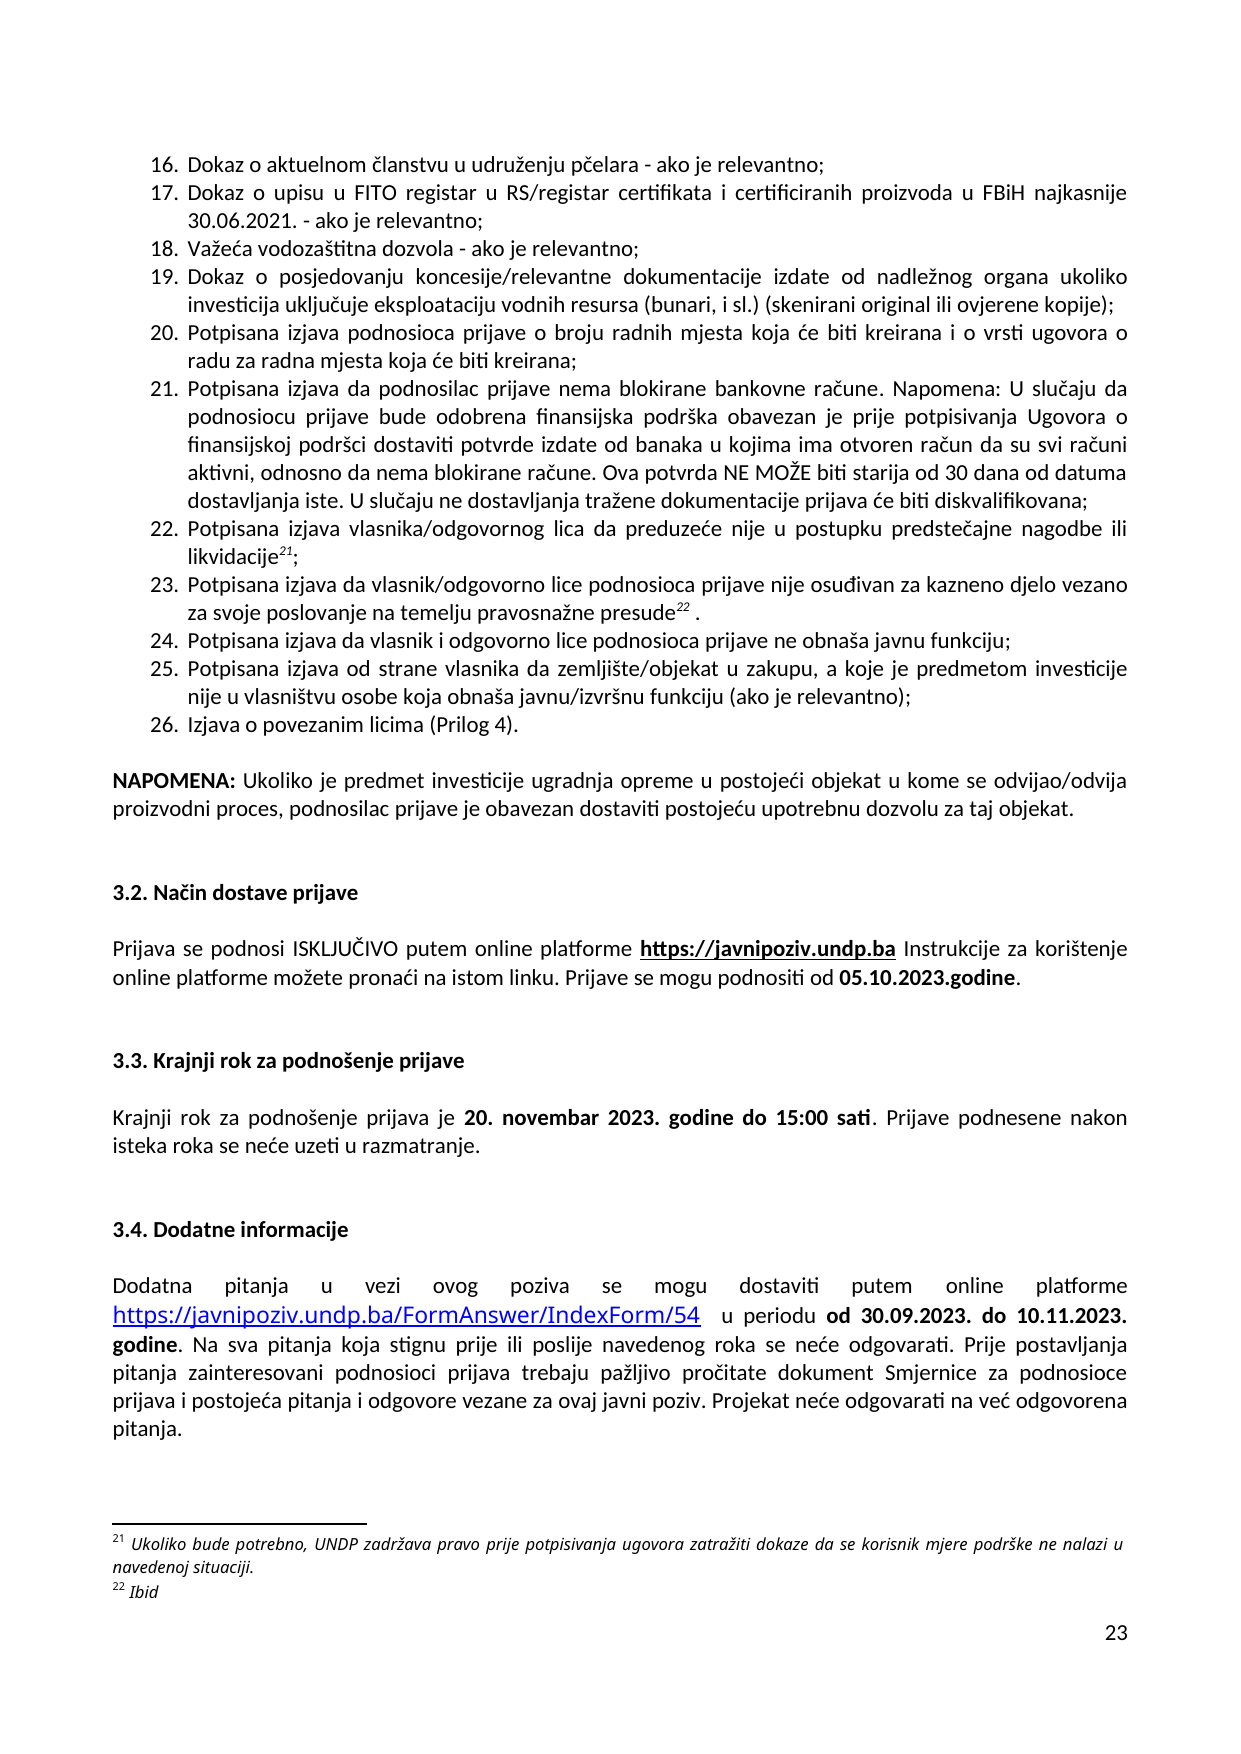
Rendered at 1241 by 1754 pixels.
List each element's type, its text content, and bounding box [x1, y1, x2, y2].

text Dodatna pitanja u vezi ovog poziva se mogu dostaviti putem online platforme https://javnipoziv.undp.ba/FormAnswer/IndexForm/54 u periodu od 30.09.2023. do 10.11.2023. godine. Na sva pitanja koja stignu prije ili poslije navedenog roka se neće odgovarati. Prije postavljanja pitanja zainteresovani podnosioci prijava trebaju pažljivo pročitate dokument Smjernice za podnosioce prijava i postojeća pitanja i odgovore vezane za ovaj javni poziv. Projekat neće odgovarati na već odgovorena pitanja. [112, 1271, 1128, 1442]
text NAPOMENA: Ukoliko je predmet investicije ugradnja opreme u postojeći objekat u kome se odvijao/odvija proizvodni proces, podnosilac prijave je obavezan dostaviti postojeću upotrebnu dozvolu za taj objekat. [112, 766, 1128, 822]
subtitle 3.2. Način dostave prijave [112, 878, 1128, 907]
list Dokaz o aktuelnom članstvu u udruženju pčelara - ako je relevantno; [150, 150, 1128, 178]
list Potpisana izjava da podnosilac prijave nema blokirane bankovne račune. Napomena: U slučaju da podnosiocu prijave bude odobrena finansijska podrška obavezan je prije potpisivanja Ugovora o finansijskoj podršci dostaviti potvrde izdate od banaka u kojima ima otvoren račun da su svi računi aktivni, odnosno da nema blokirane račune. Ova potvrda NE MOŽE biti starija od 30 dana od datuma dostavljanja iste. U slučaju ne dostavljanja tražene dokumentacije prijava će biti diskvalifikovana; [150, 374, 1128, 514]
text Krajnji rok za podnošenje prijava je 20. novembar 2023. godine do 15:00 sati. Prijave podnesene nakon isteka roka se neće uzeti u razmatranje. [112, 1103, 1128, 1159]
list Potpisana izjava vlasnika/odgovornog lica da preduzeće nije u postupku predstečajne nagodbe ili likvidacije; [150, 514, 1128, 570]
subtitle 3.3. Krajnji rok za podnošenje prijave [112, 1047, 1128, 1075]
list Potpisana izjava od strane vlasnika da zemljište/objekat u zakupu, a koje je predmetom investicije nije u vlasništvu osobe koja obnaša javnu/izvršnu funkciju (ako je relevantno); [150, 654, 1128, 710]
list Izjava o povezanim licima (Prilog 4). [150, 710, 1128, 738]
list Važeća vodozaštitna dozvola - ako je relevantno; [150, 234, 1128, 262]
text Prijava se podnosi ISKLJUČIVO putem online platforme https://javnipoziv.undp.ba Instrukcije za korištenje online platforme možete pronaći na istom linku. Prijave se mogu podnositi od 05.10.2023.godine. [112, 934, 1128, 991]
list Potpisana izjava podnosioca prijave o broju radnih mjesta koja će biti kreirana i o vrsti ugovora o radu za radna mjesta koja će biti kreirana; [150, 318, 1128, 374]
list Dokaz o upisu u FITO registar u RS/registar certifikata i certificiranih proizvoda u FBiH najkasnije 30.06.2021. - ako je relevantno; [150, 178, 1128, 234]
subtitle 3.4. Dodatne informacije [112, 1215, 1128, 1243]
list Potpisana izjava da vlasnik i odgovorno lice podnosioca prijave ne obnaša javnu funkciju; [150, 626, 1128, 654]
list Potpisana izjava da vlasnik/odgovorno lice podnosioca prijave nije osuđivan za kazneno djelo vezano za svoje poslovanje na temelju pravosnažne presude . [150, 570, 1128, 626]
list Dokaz o posjedovanju koncesije/relevantne dokumentacije izdate od nadležnog organa ukoliko investicija uključuje eksploataciju vodnih resursa (bunari, i sl.) (skenirani original ili ovjerene kopije); [150, 262, 1128, 318]
